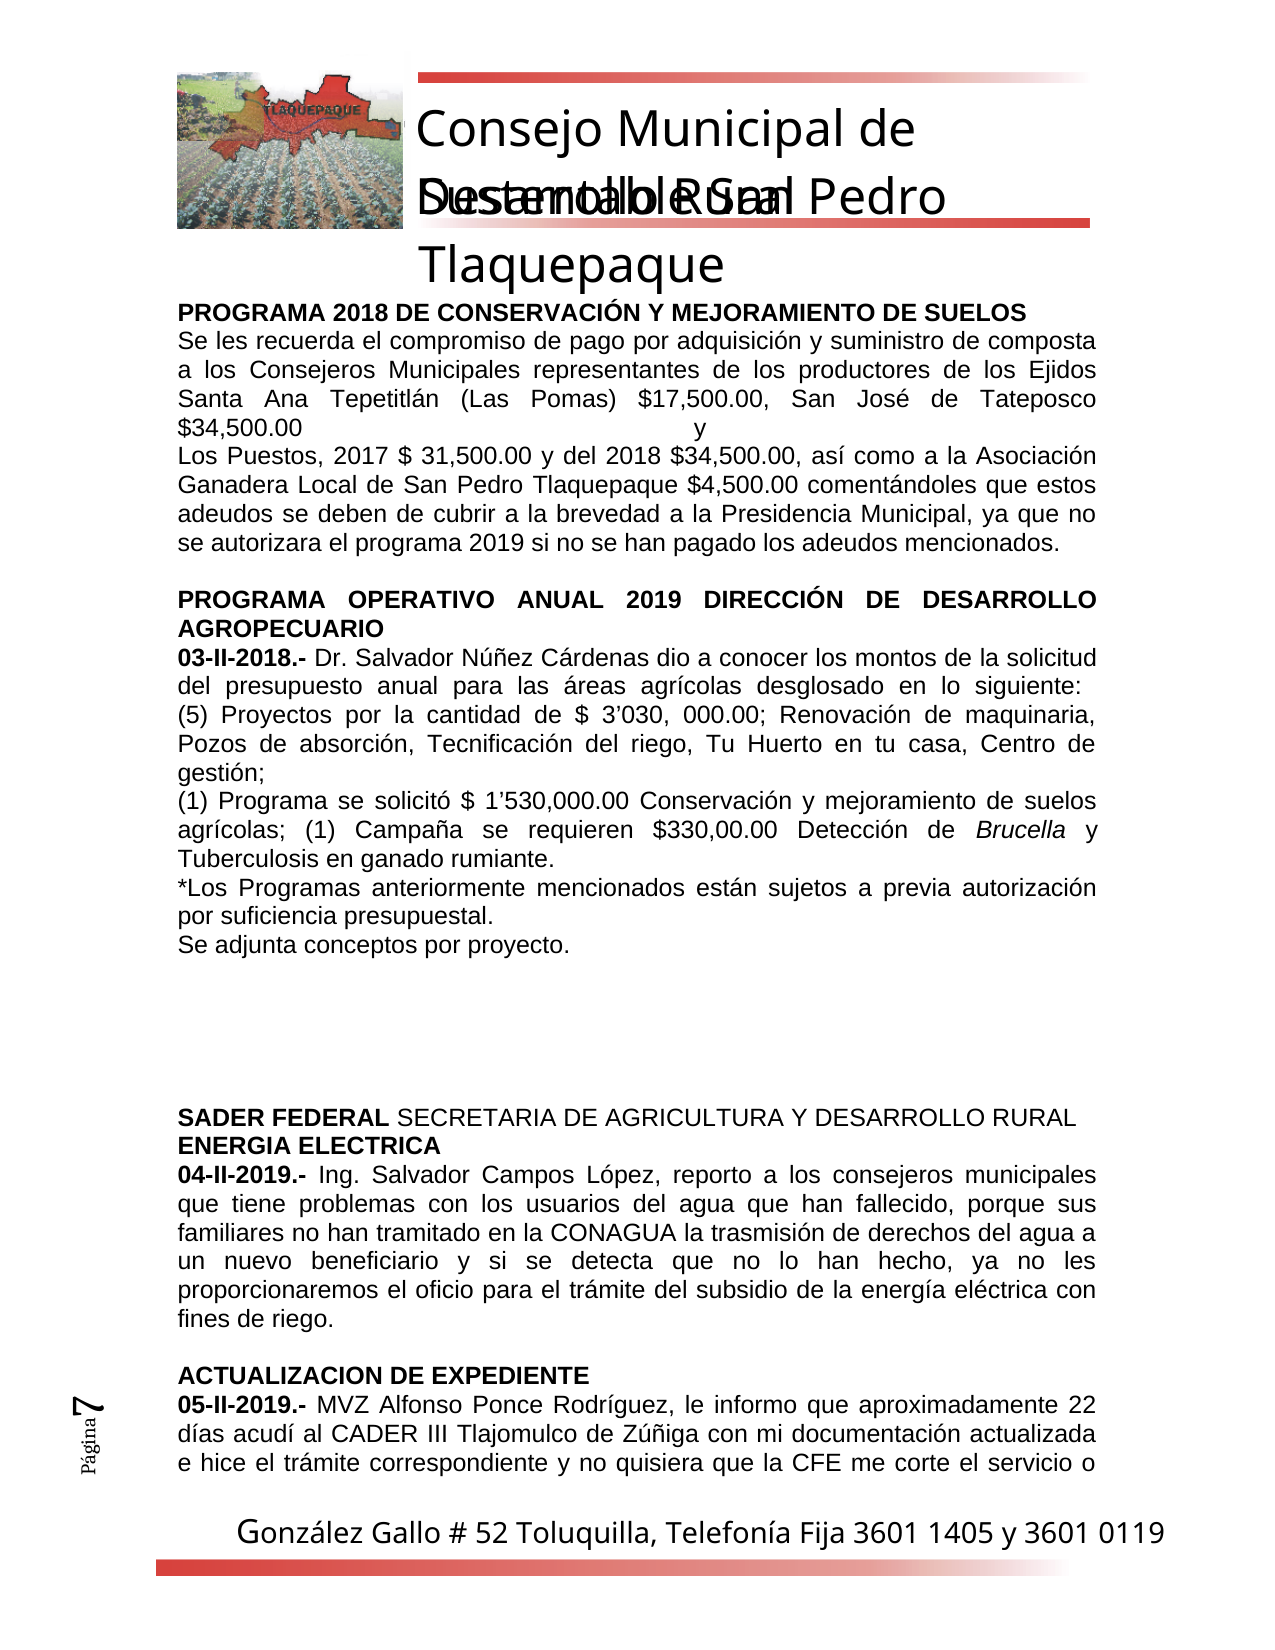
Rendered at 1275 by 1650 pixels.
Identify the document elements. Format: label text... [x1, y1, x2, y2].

text 03-II-2018.- Dr. Salvador Núñez Cárdenas dio a conocer los montos de la solicitud del presupuesto anual para las áreas agrícolas desglosado en lo siguiente: (5) Proyectos por la cantidad de $ 3’030, 000.00; Renovación de maquinaria, Pozos de absorción, Tecnificación del riego, Tu Huerto en tu casa, Centro de gestión; (1) Programa se solicitó $ 1’530,000.00 Conservación y mejoramiento de suelos agrícolas; (1) Campaña se requieren $330,00.00 Detección de Brucella y Tuberculosis en ganado rumiante. [177, 643, 1098, 873]
text ACTUALIZACION DE EXPEDIENTE [177, 1361, 1098, 1390]
text SADER FEDERAL SECRETARIA DE AGRICULTURA Y DESARROLLO RURAL [177, 1103, 1098, 1131]
text ENERGIA ELECTRICA [177, 1131, 1098, 1160]
picture [156, 1558, 1074, 1576]
text PROGRAMA 2018 DE CONSERVACIÓN Y MEJORAMIENTO DE SUELOS [177, 298, 1098, 326]
picture [418, 71, 1094, 83]
text Se adjunta conceptos por proyecto. [177, 930, 1098, 959]
text Se les recuerda el compromiso de pago por adquisición y suministro de composta a los Consejeros Municipales representantes de los productores de los Ejidos Santa Ana Tepetitlán (Las Pomas) $17,500.00, San José de Tateposco $34,500.00 y Los Puestos, 2017 $ 31,500.00 y del 2018 $34,500.00, así como a la Asociación Ganadera Local de San Pedro Tlaquepaque $4,500.00 comentándoles que estos adeudos se deben de cubrir a la brevedad a la Presidencia Municipal, ya que no se autorizara el programa 2019 si no se han pagado los adeudos mencionados. [177, 326, 1098, 556]
text *Los Programas anteriormente mencionados están sujetos a previa autorización por suficiencia presupuestal. [177, 873, 1098, 930]
text PROGRAMA OPERATIVO ANUAL 2019 DIRECCIÓN DE DESARROLLO AGROPECUARIO [177, 585, 1098, 643]
picture [177, 51, 411, 229]
picture [417, 217, 1091, 228]
text 04-II-2019.- Ing. Salvador Campos López, reporto a los consejeros municipales que tiene problemas con los usuarios del agua que han fallecido, porque sus familiares no han tramitado en la CONAGUA la trasmisión de derechos del agua a un nuevo beneficiario y si se detecta que no lo han hecho, ya no les proporcionaremos el oficio para el trámite del subsidio de la energía eléctrica con fines de riego. [177, 1160, 1098, 1333]
